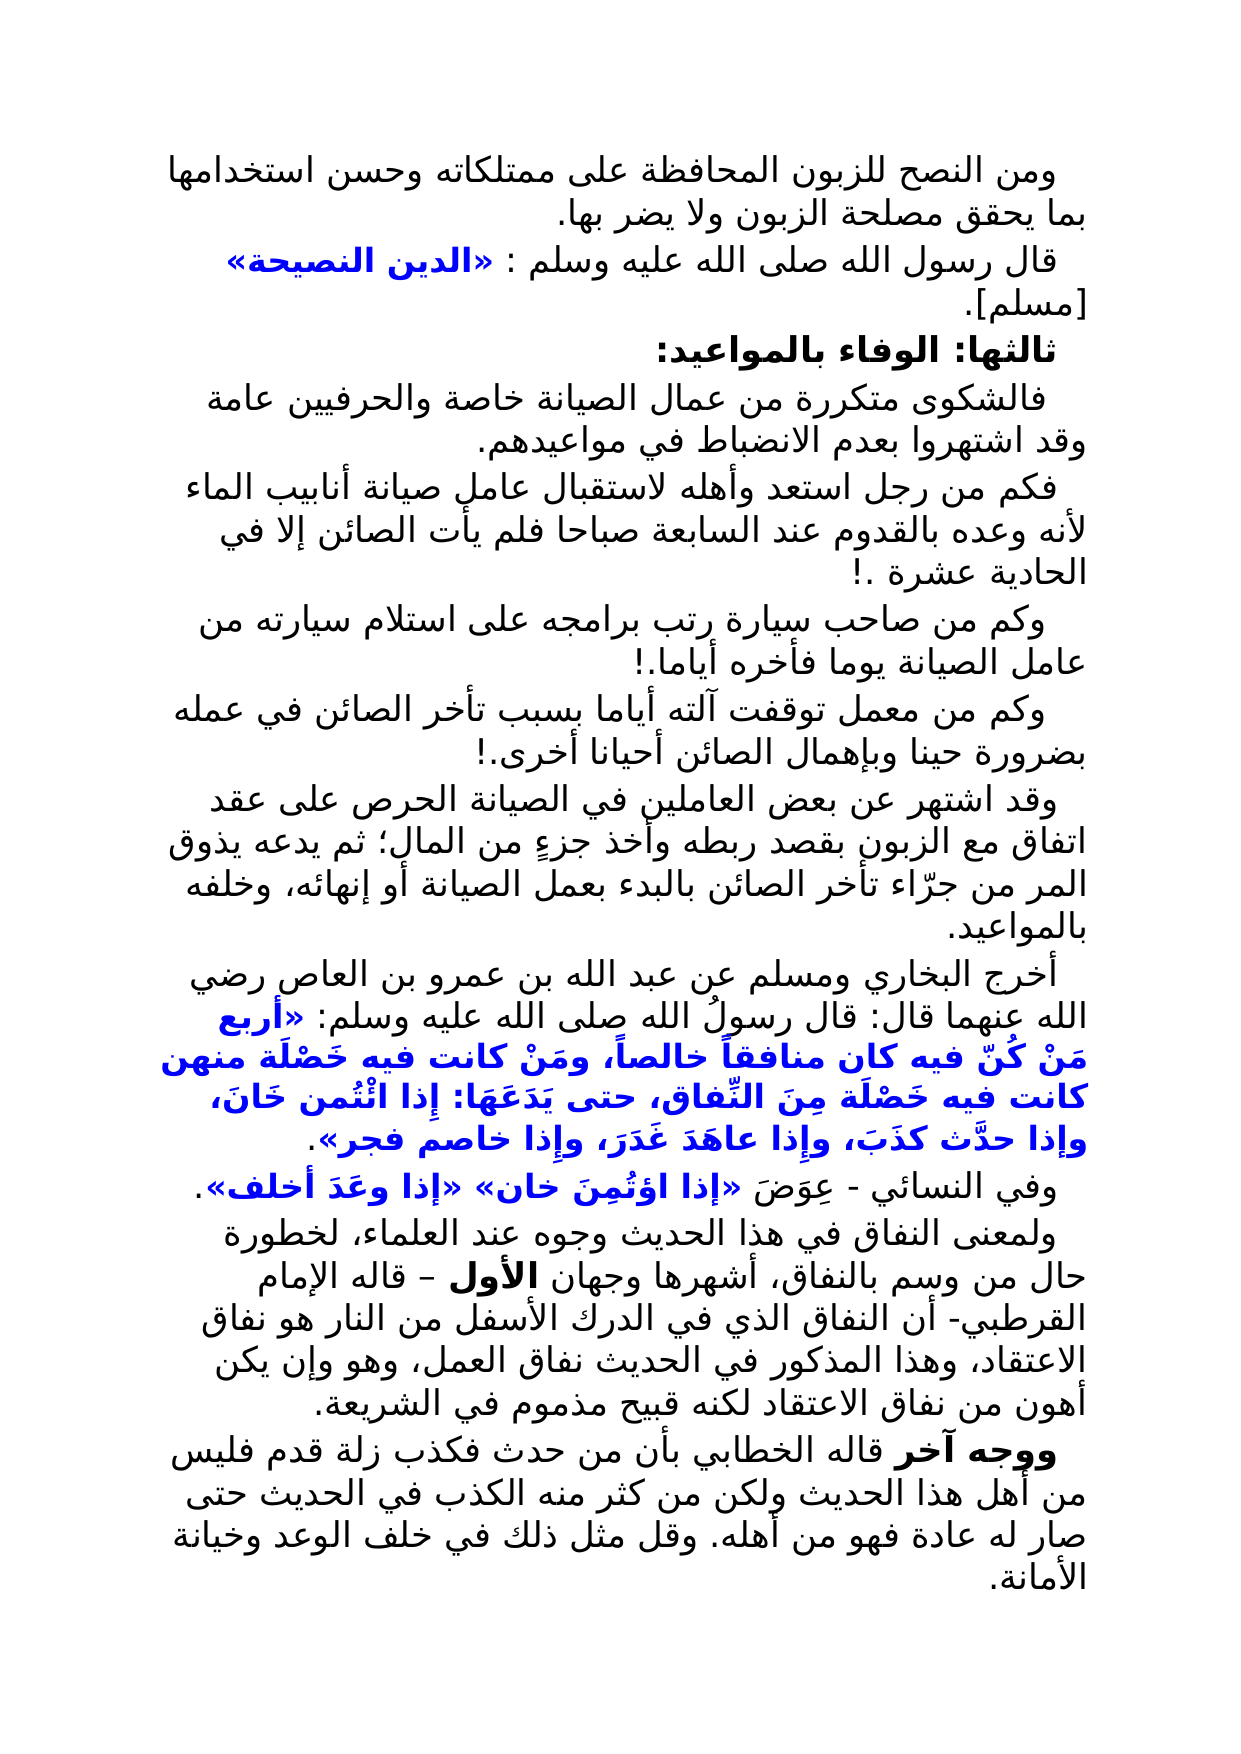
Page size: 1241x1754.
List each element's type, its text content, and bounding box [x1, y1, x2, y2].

text وفي النسائي - عِوَضَ «إذا اؤتُمِنَ خان» «إذا وعَدَ أخلف». [158, 1165, 1088, 1207]
text ثالثها: الوفاء بالمواعيد: [158, 329, 1088, 371]
text وكم من معمل توقفت آلته أياما بسبب تأخر الصائن في عمله بضرورة حينا وبإهمال الصائن أحيانا أخرى.! [158, 689, 1088, 772]
text أخرج البخاري ومسلم عن عبد الله بن عمرو بن العاص رضي الله عنهما قال: قال رسولُ الله صلى الله عليه وسلم: «أربع مَنْ كُنّ فيه كان منافقاً خالصاً، ومَنْ كانت فيه خَصْلَة منهن كانت فيه خَصْلَة مِنَ النِّفاق، حتى يَدَعَهَا: إِذا ائْتُمن خَانَ، وإذا حدَّث كذَبَ، وإِذا عاهَدَ غَدَرَ، وإِذا خاصم فجر». [158, 953, 1088, 1159]
text فكم من رجل استعد وأهله لاستقبال عامل صيانة أنابيب الماء لأنه وعده بالقدوم عند السابعة صباحا فلم يأت الصائن إلا في الحادية عشرة .! [158, 467, 1088, 593]
text ولمعنى النفاق في هذا الحديث وجوه عند العلماء، لخطورة حال من وسم بالنفاق، أشهرها وجهان الأول – قاله الإمام القرطبي- أن النفاق الذي في الدرك الأسفل من النار هو نفاق الاعتقاد، وهذا المذكور في الحديث نفاق العمل، وهو وإن يكن أهون من نفاق الاعتقاد لكنه قبيح مذموم في الشريعة. [158, 1213, 1088, 1423]
text قال رسول الله صلى الله عليه وسلم : «الدين النصيحة» [مسلم]. [158, 240, 1088, 323]
text ووجه آخر قاله الخطابي بأن من حدث فكذب زلة قدم فليس من أهل هذا الحديث ولكن من كثر منه الكذب في الحديث حتى صار له عادة فهو من أهله. وقل مثل ذلك في خلف الوعد وخيانة الأمانة. [158, 1430, 1088, 1598]
text وكم من صاحب سيارة رتب برامجه على استلام سيارته من عامل الصيانة يوما فأخره أياما.! [158, 599, 1088, 683]
text وقد اشتهر عن بعض العاملين في الصيانة الحرص على عقد اتفاق مع الزبون بقصد ربطه وأخذ جزءٍ من المال؛ ثم يدعه يذوق المر من جرّاء تأخر الصائن بالبدء بعمل الصيانة أو إنهائه، وخلفه بالمواعيد. [158, 778, 1088, 947]
text ومن النصح للزبون المحافظة على ممتلكاته وحسن استخدامها بما يحقق مصلحة الزبون ولا يضر بها. [158, 150, 1088, 234]
text فالشكوى متكررة من عمال الصيانة خاصة والحرفيين عامة وقد اشتهروا بعدم الانضباط في مواعيدهم. [158, 377, 1088, 461]
